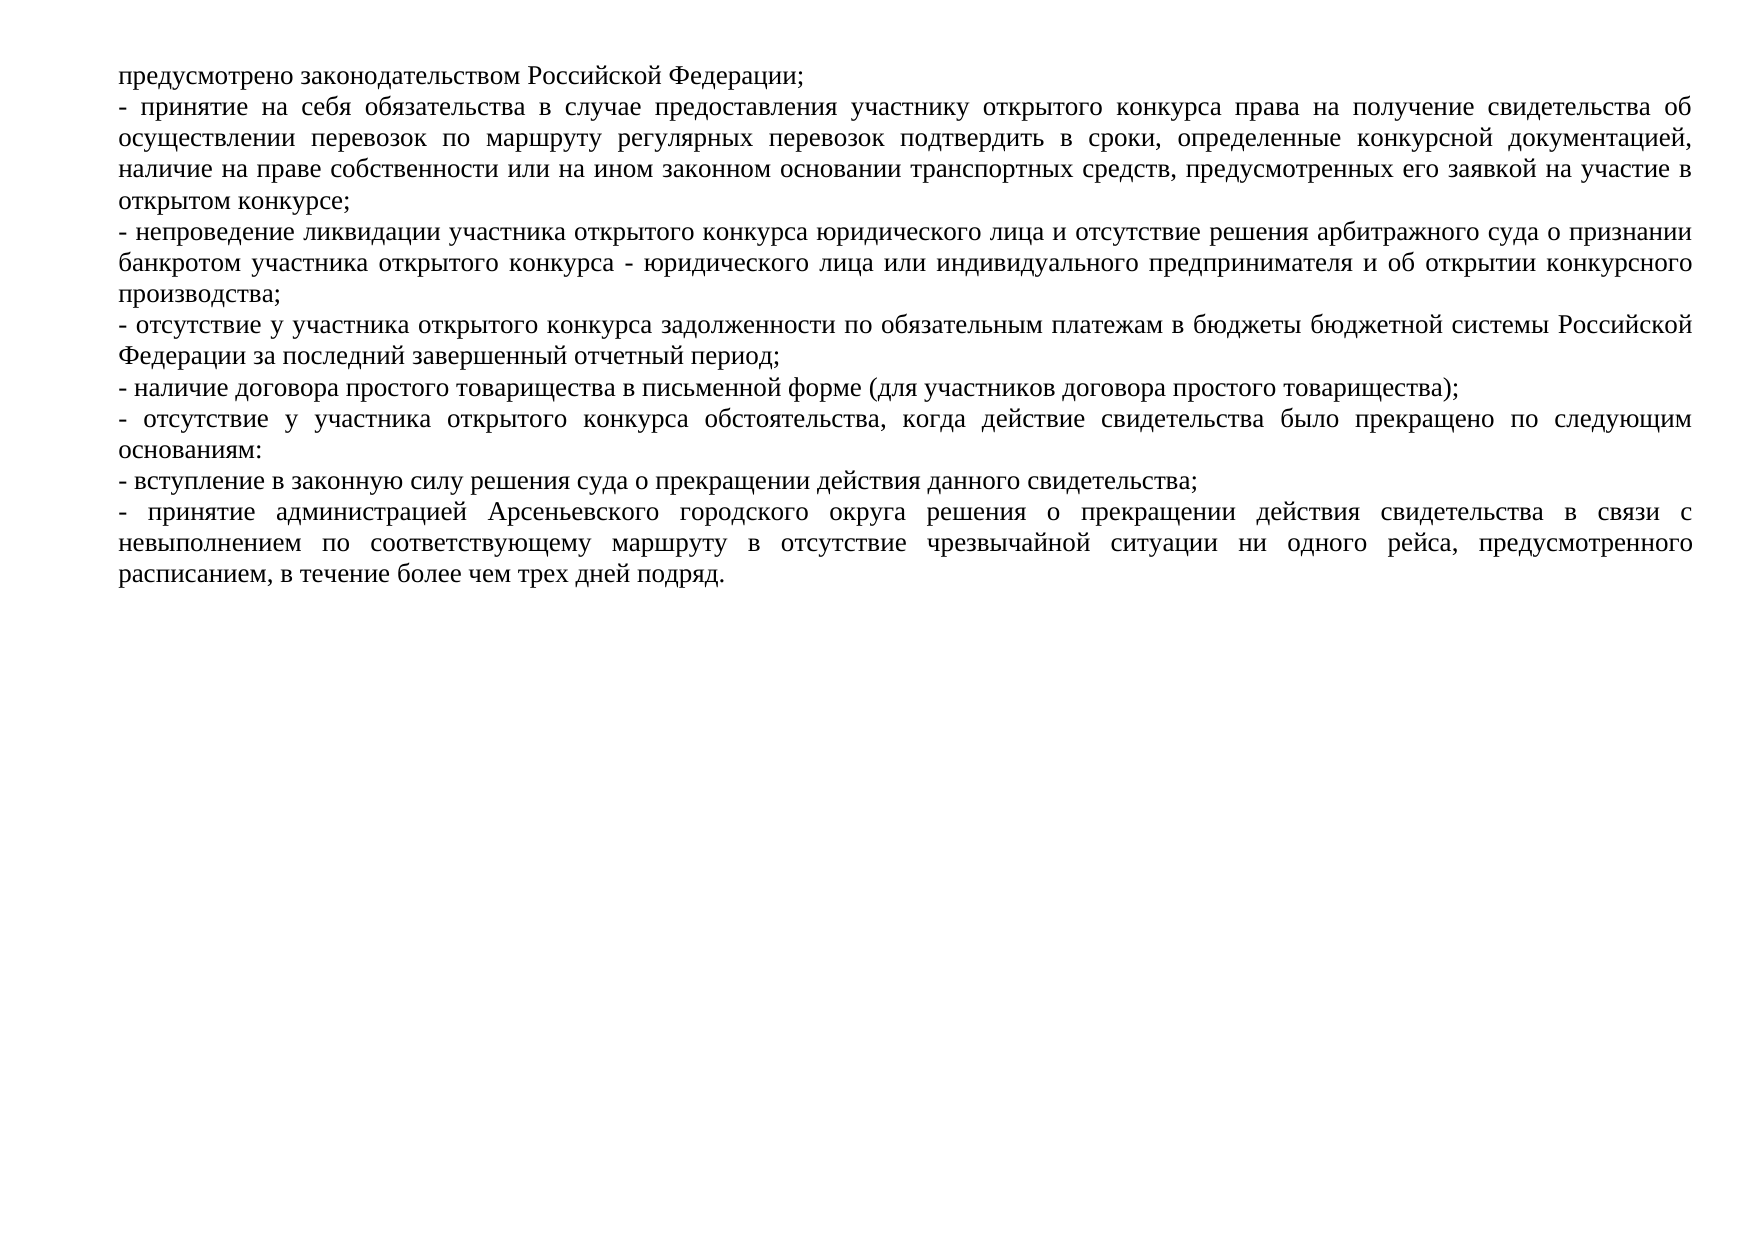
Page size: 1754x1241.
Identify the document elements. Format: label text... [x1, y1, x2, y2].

text - отсутствие у участника открытого конкурса задолженности по обязательным платежам в бюджеты бюджетной системы Российской Федерации за последний завершенный отчетный период; [118, 308, 1695, 371]
text - непроведение ликвидации участника открытого конкурса юридического лица и отсутствие решения арбитражного суда о признании банкротом участника открытого конкурса - юридического лица или индивидуального предпринимателя и об открытии конкурсного производства; [118, 215, 1695, 308]
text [118, 59, 1695, 90]
text - наличие договора простого товарищества в письменной форме (для участников договора простого товарищества); [118, 371, 1695, 402]
text - принятие на себя обязательства в случае предоставления участнику открытого конкурса права на получение свидетельства об осуществлении перевозок по маршруту регулярных перевозок подтвердить в сроки, определенные конкурсной документацией, наличие на праве собственности или на ином законном основании транспортных средств, предусмотренных его заявкой на участие в открытом конкурсе; [118, 90, 1695, 215]
text - вступление в законную силу решения суда о прекращении действия данного свидетельства; [118, 464, 1695, 495]
text - отсутствие у участника открытого конкурса обстоятельства, когда действие свидетельства было прекращено по следующим основаниям: [118, 402, 1695, 464]
text - принятие администрацией Арсеньевского городского округа решения о прекращении действия свидетельства в связи с невыполнением по соответствующему маршруту в отсутствие чрезвычайной ситуации ни одного рейса, предусмотренного расписанием, в течение более чем трех дней подряд. [118, 495, 1695, 589]
